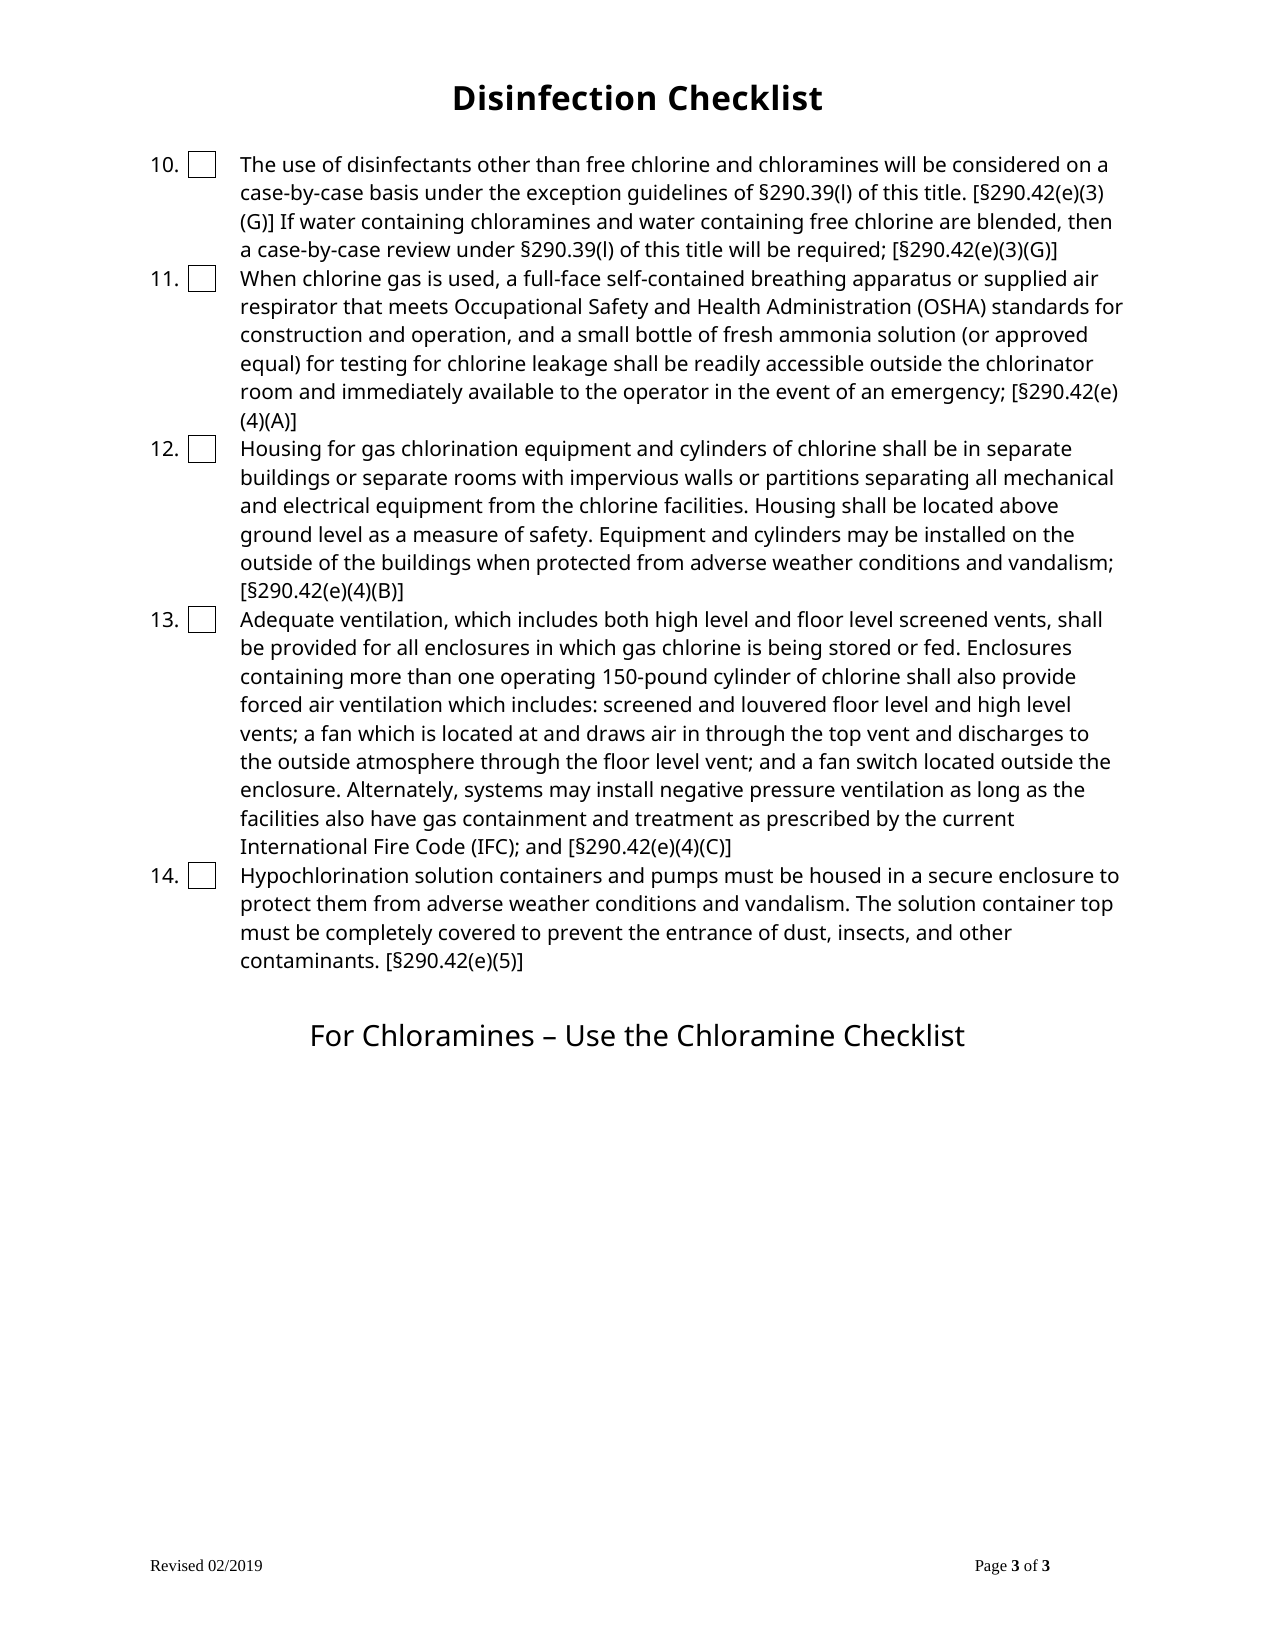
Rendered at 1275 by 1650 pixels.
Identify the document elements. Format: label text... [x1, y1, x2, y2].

list Housing for gas chlorination equipment and cylinders of chlorine shall be in separate buildings or separate rooms with impervious walls or partitions separating all mechanical and electrical equipment from the chlorine facilities. Housing shall be located above ground level as a measure of safety. Equipment and cylinders may be installed on the outside of the buildings when protected from adverse weather conditions and vandalism; [§290.42(e)(4)(B)] [150, 434, 1125, 605]
list The use of disinfectants other than free chlorine and chloramines will be considered on a case-by-case basis under the exception guidelines of §290.39(l) of this title. [§290.42(e)(3)(G)] If water containing chloramines and water containing free chlorine are blended, then a case-by-case review under §290.39(l) of this title will be required; [§290.42(e)(3)(G)] [150, 150, 1125, 264]
text For Chloramines – Use the Chloramine Checklist [150, 1016, 1125, 1055]
list Adequate ventilation, which includes both high level and floor level screened vents, shall be provided for all enclosures in which gas chlorine is being stored or fed. Enclosures containing more than one operating 150-pound cylinder of chlorine shall also provide forced air ventilation which includes: screened and louvered floor level and high level vents; a fan which is located at and draws air in through the top vent and discharges to the outside atmosphere through the floor level vent; and a fan switch located outside the enclosure. Alternately, systems may install negative pressure ventilation as long as the facilities also have gas containment and treatment as prescribed by the current International Fire Code (IFC); and [§290.42(e)(4)(C)] [150, 605, 1125, 861]
list When chlorine gas is used, a full-face self-contained breathing apparatus or supplied air respirator that meets Occupational Safety and Health Administration (OSHA) standards for construction and operation, and a small bottle of fresh ammonia solution (or approved equal) for testing for chlorine leakage shall be readily accessible outside the chlorinator room and immediately available to the operator in the event of an emergency; [§290.42(e)(4)(A)] [150, 264, 1125, 434]
list Hypochlorination solution containers and pumps must be housed in a secure enclosure to protect them from adverse weather conditions and vandalism. The solution container top must be completely covered to prevent the entrance of dust, insects, and other contaminants. [§290.42(e)(5)] [150, 861, 1125, 975]
